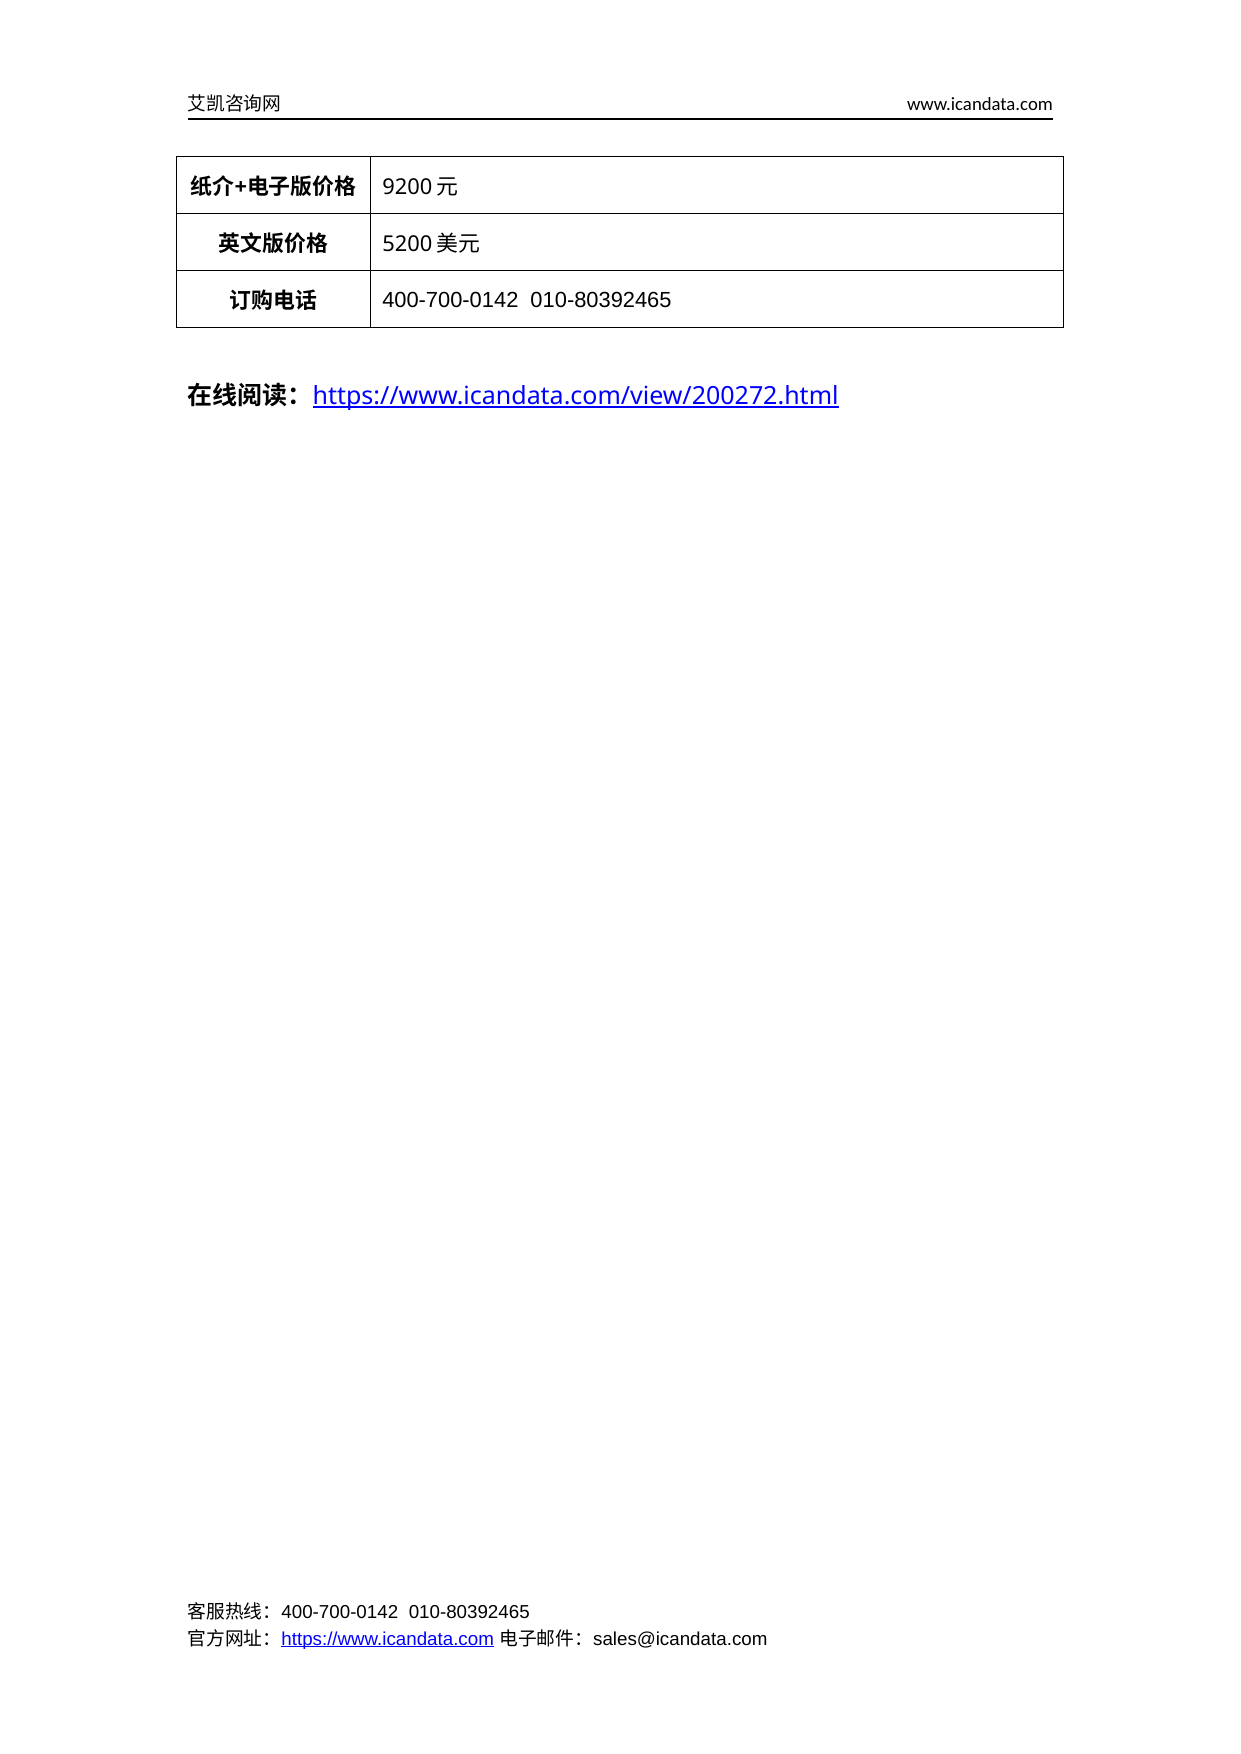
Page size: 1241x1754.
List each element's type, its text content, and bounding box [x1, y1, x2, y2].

table_cell 纸介+电子版价格 [177, 157, 370, 213]
table_cell 400-700-0142 010-80392465 [371, 271, 1063, 327]
table_cell 9200元 [371, 157, 1063, 213]
table_cell 5200美元 [371, 214, 1063, 270]
table_cell 订购电话 [177, 271, 370, 327]
text 在线阅读：https://www.icandata.com/view/200272.html [187, 361, 1053, 426]
table_cell 英文版价格 [177, 214, 370, 270]
